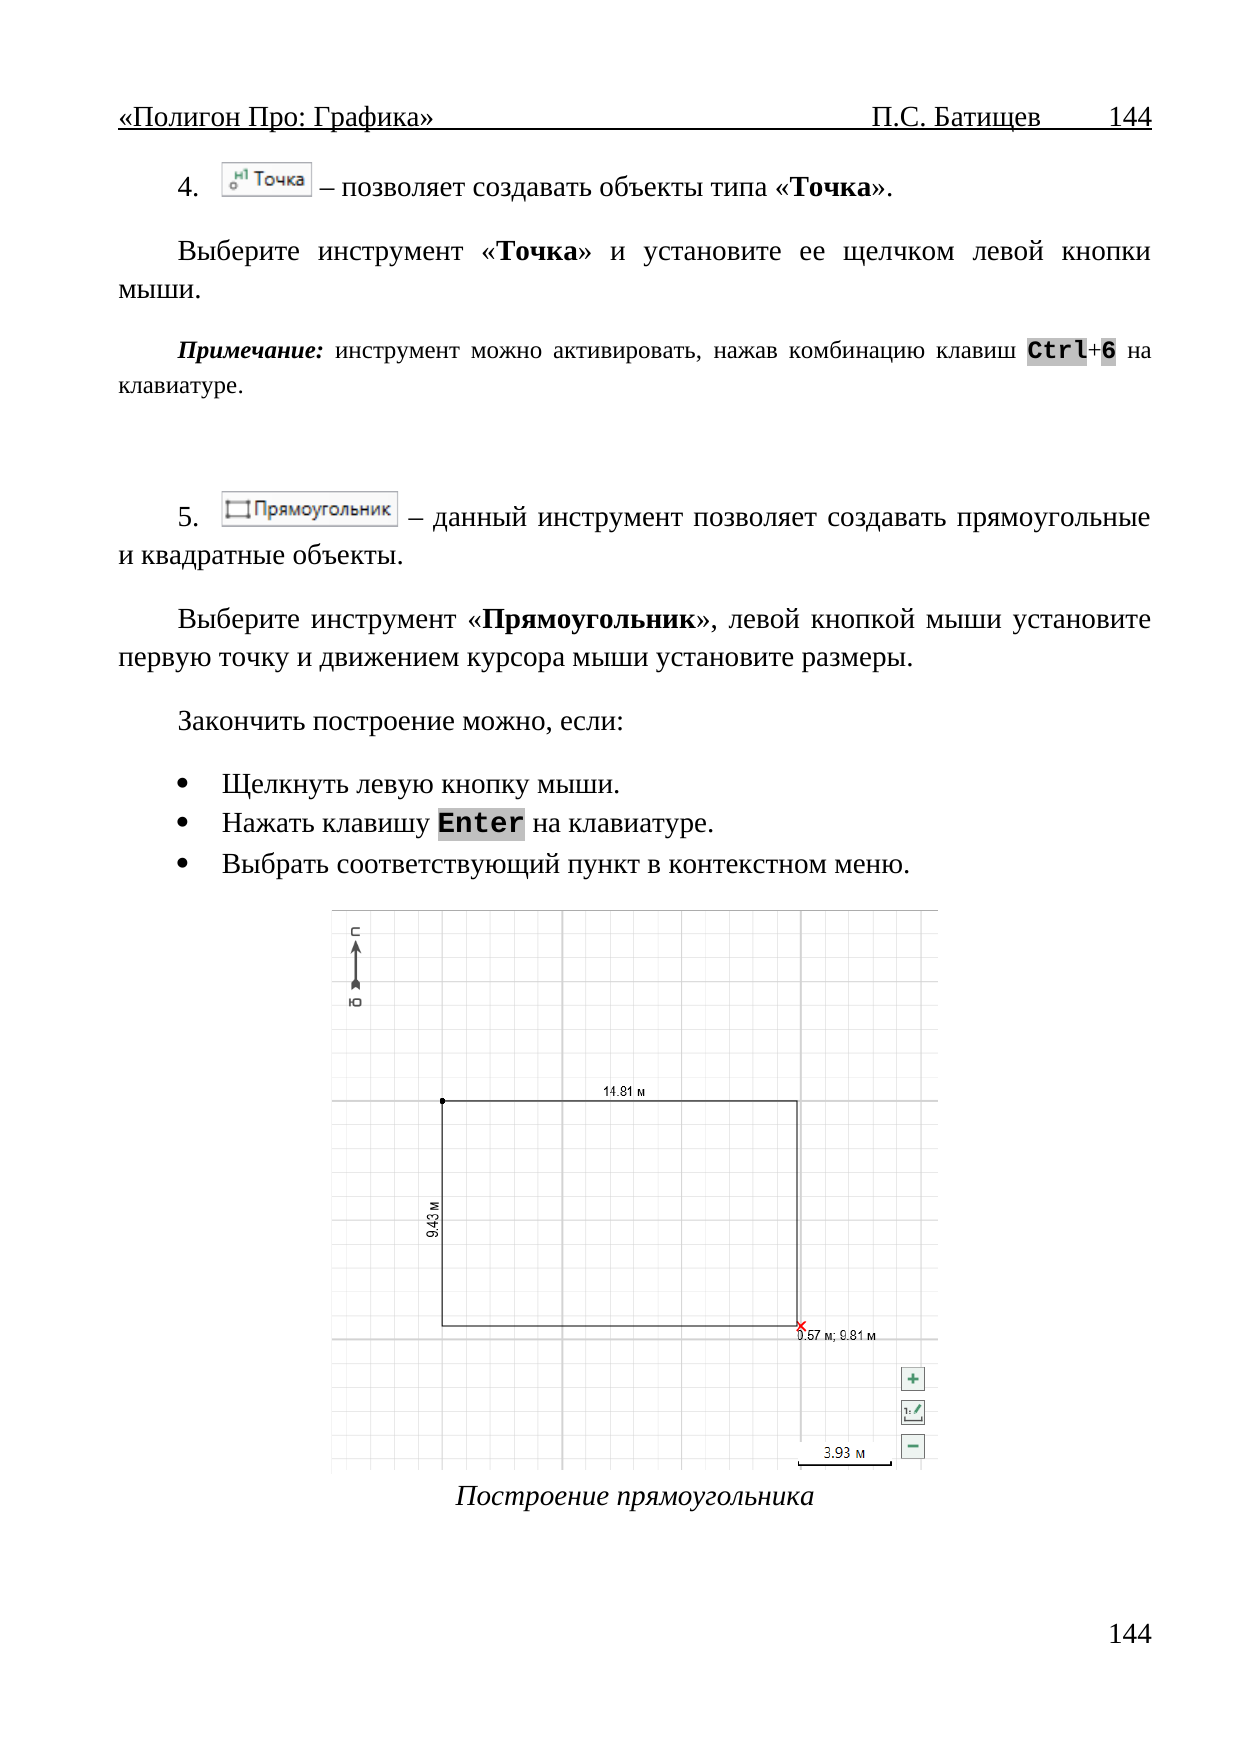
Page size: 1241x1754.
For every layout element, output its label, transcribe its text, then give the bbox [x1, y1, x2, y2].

text Примечание: инструмент можно активировать, нажав комбинацию клавиш Ctrl+6 на клавиатуре. [118, 335, 1152, 399]
list Выбрать соответствующий пункт в контекстном меню. [177, 847, 1152, 880]
picture [221, 162, 313, 197]
list – позволяет создавать объекты типа «Точка». [118, 162, 1152, 203]
picture [331, 910, 938, 1474]
list – данный инструмент позволяет создавать прямоугольные и квадратные объекты. [118, 492, 1152, 571]
picture [221, 491, 399, 527]
text Закончить построение можно, если: [118, 703, 1152, 737]
list Щелкнуть левую кнопку мыши. [177, 767, 1152, 800]
text Выберите инструмент «Прямоугольник», левой кнопкой мыши установите первую точку и движением курсора мыши установите размеры. [118, 601, 1152, 673]
list Нажать клавишу Enter на клавиатуре. [177, 805, 1152, 841]
text Выберите инструмент «Точка» и установите ее щелчком левой кнопки мыши. [118, 233, 1152, 305]
